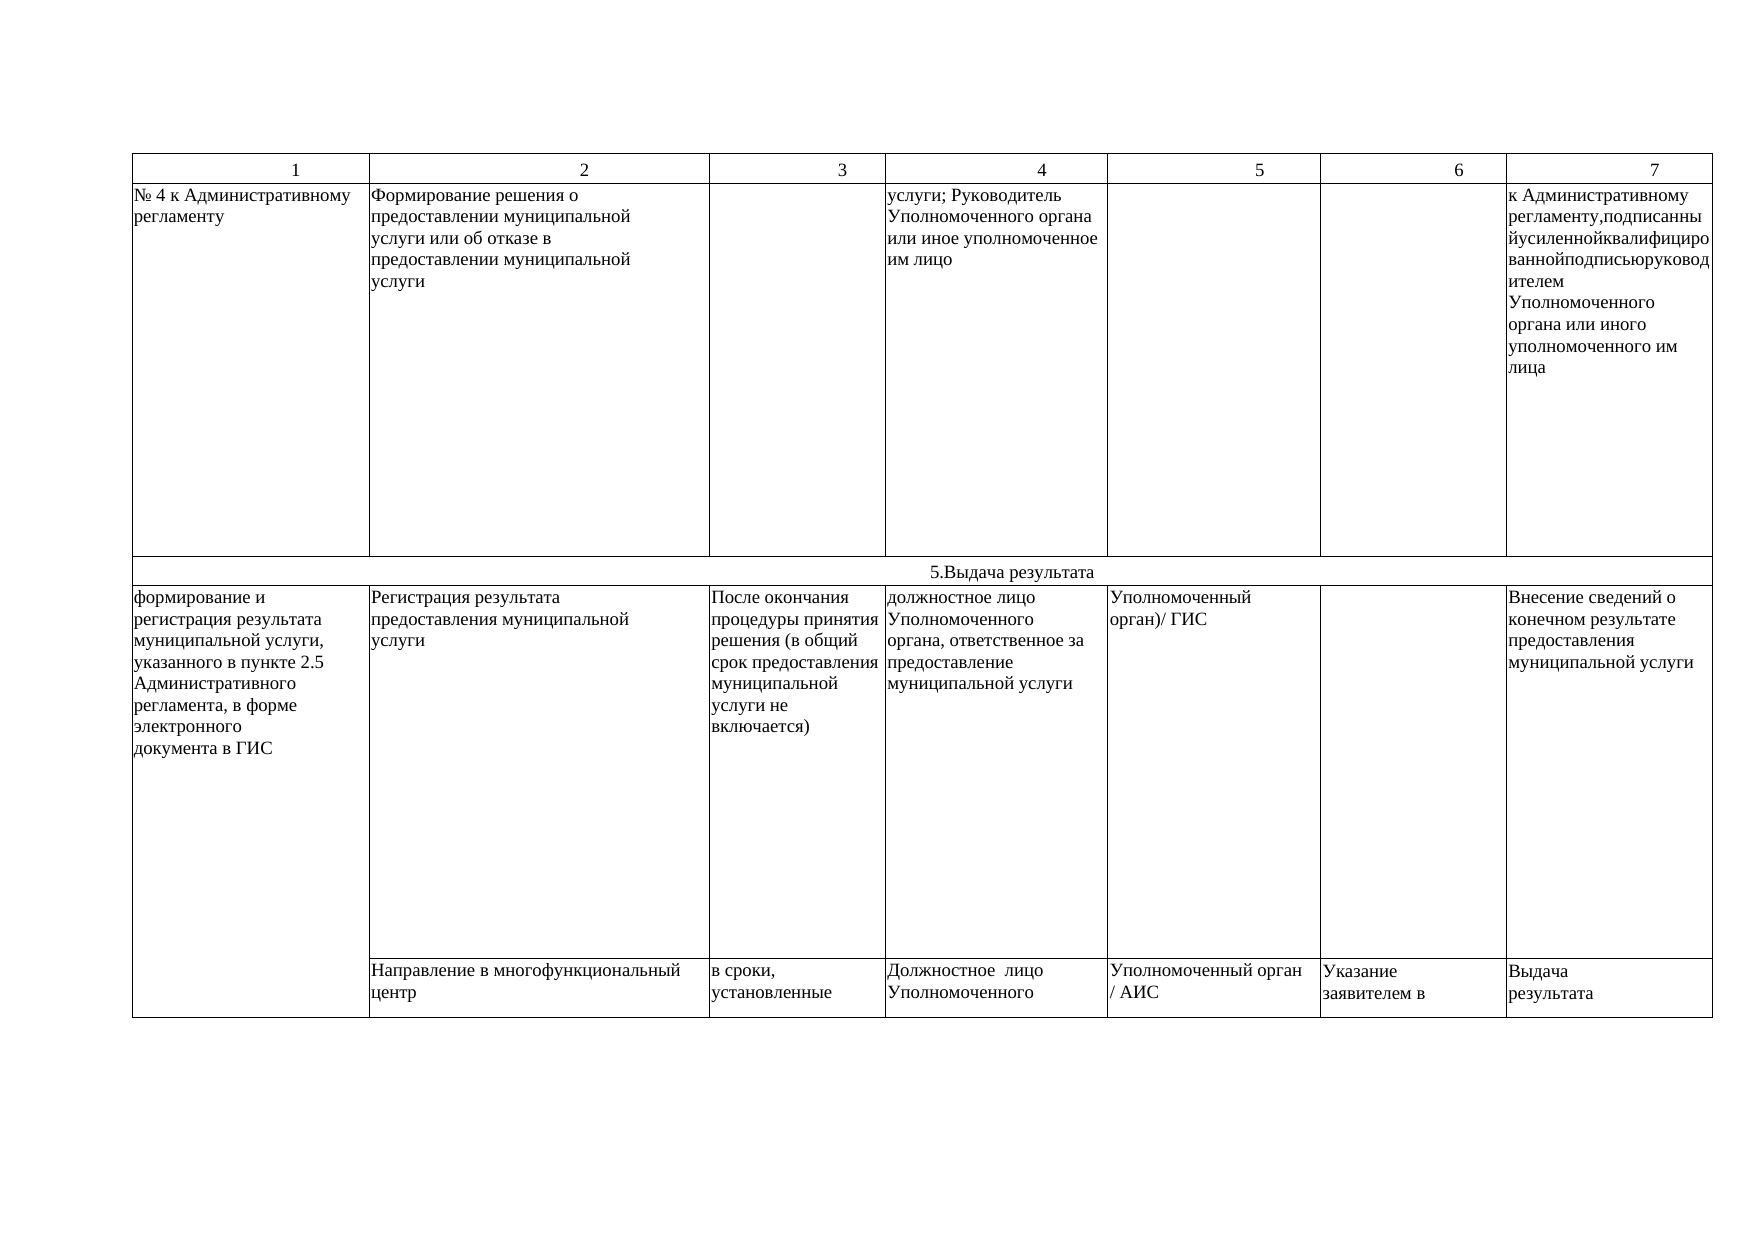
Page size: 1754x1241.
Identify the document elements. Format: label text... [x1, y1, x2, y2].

table_cell в сроки, установленные [710, 959, 885, 1017]
table_cell Выдача результата [1507, 959, 1712, 1017]
table_cell Уполномоченный орган / АИС [1108, 959, 1320, 1017]
table_cell После окончания процедуры принятия решения (в общий срок предоставления муниципальной услуги не включается) [710, 586, 885, 958]
table_cell должностное лицо Уполномоченного органа, ответственное за предоставление муниципальной услуги [886, 586, 1107, 958]
table_header 5 [1108, 154, 1320, 183]
table_cell [1321, 586, 1506, 958]
table_header 6 [1321, 154, 1506, 183]
table_cell Формирование решения о предоставлении муниципальной услуги или об отказе в предоставлении муниципальной услуги [370, 184, 709, 556]
table_cell Должностное лицо Уполномоченного [886, 959, 1107, 1017]
table_header 4 [886, 154, 1107, 183]
table_cell № 4 к Административному регламенту [133, 184, 369, 556]
table_cell [1321, 184, 1506, 556]
table_cell [710, 184, 885, 556]
table_cell Указание заявителем в [1321, 959, 1506, 1017]
table_cell Уполномоченный орган)/ ГИС [1108, 586, 1320, 958]
table_header 7 [1507, 154, 1712, 183]
table_cell формирование и регистрация результата муниципальной услуги, указанного в пункте 2.5 Административного регламента, в форме электронного документа в ГИС [133, 586, 369, 1017]
table_cell Внесение сведений о конечном результате предоставления муниципальной услуги [1507, 586, 1712, 958]
table_cell Направление в многофункциональный центр [370, 959, 709, 1017]
table_cell 5.Выдача результата [133, 557, 1712, 585]
table_header 1 [133, 154, 369, 183]
table_cell услуги; Руководитель Уполномоченного органа или иное уполномоченное им лицо [886, 184, 1107, 556]
table_cell Регистрация результата предоставления муниципальной услуги [370, 586, 709, 958]
table_cell к Административному регламенту,подписанныйусиленнойквалифицированнойподписьюруководителем Уполномоченного органа или иного уполномоченного им лица [1507, 184, 1712, 556]
table_header 2 [370, 154, 709, 183]
table_header 3 [710, 154, 885, 183]
table_cell [1108, 184, 1320, 556]
